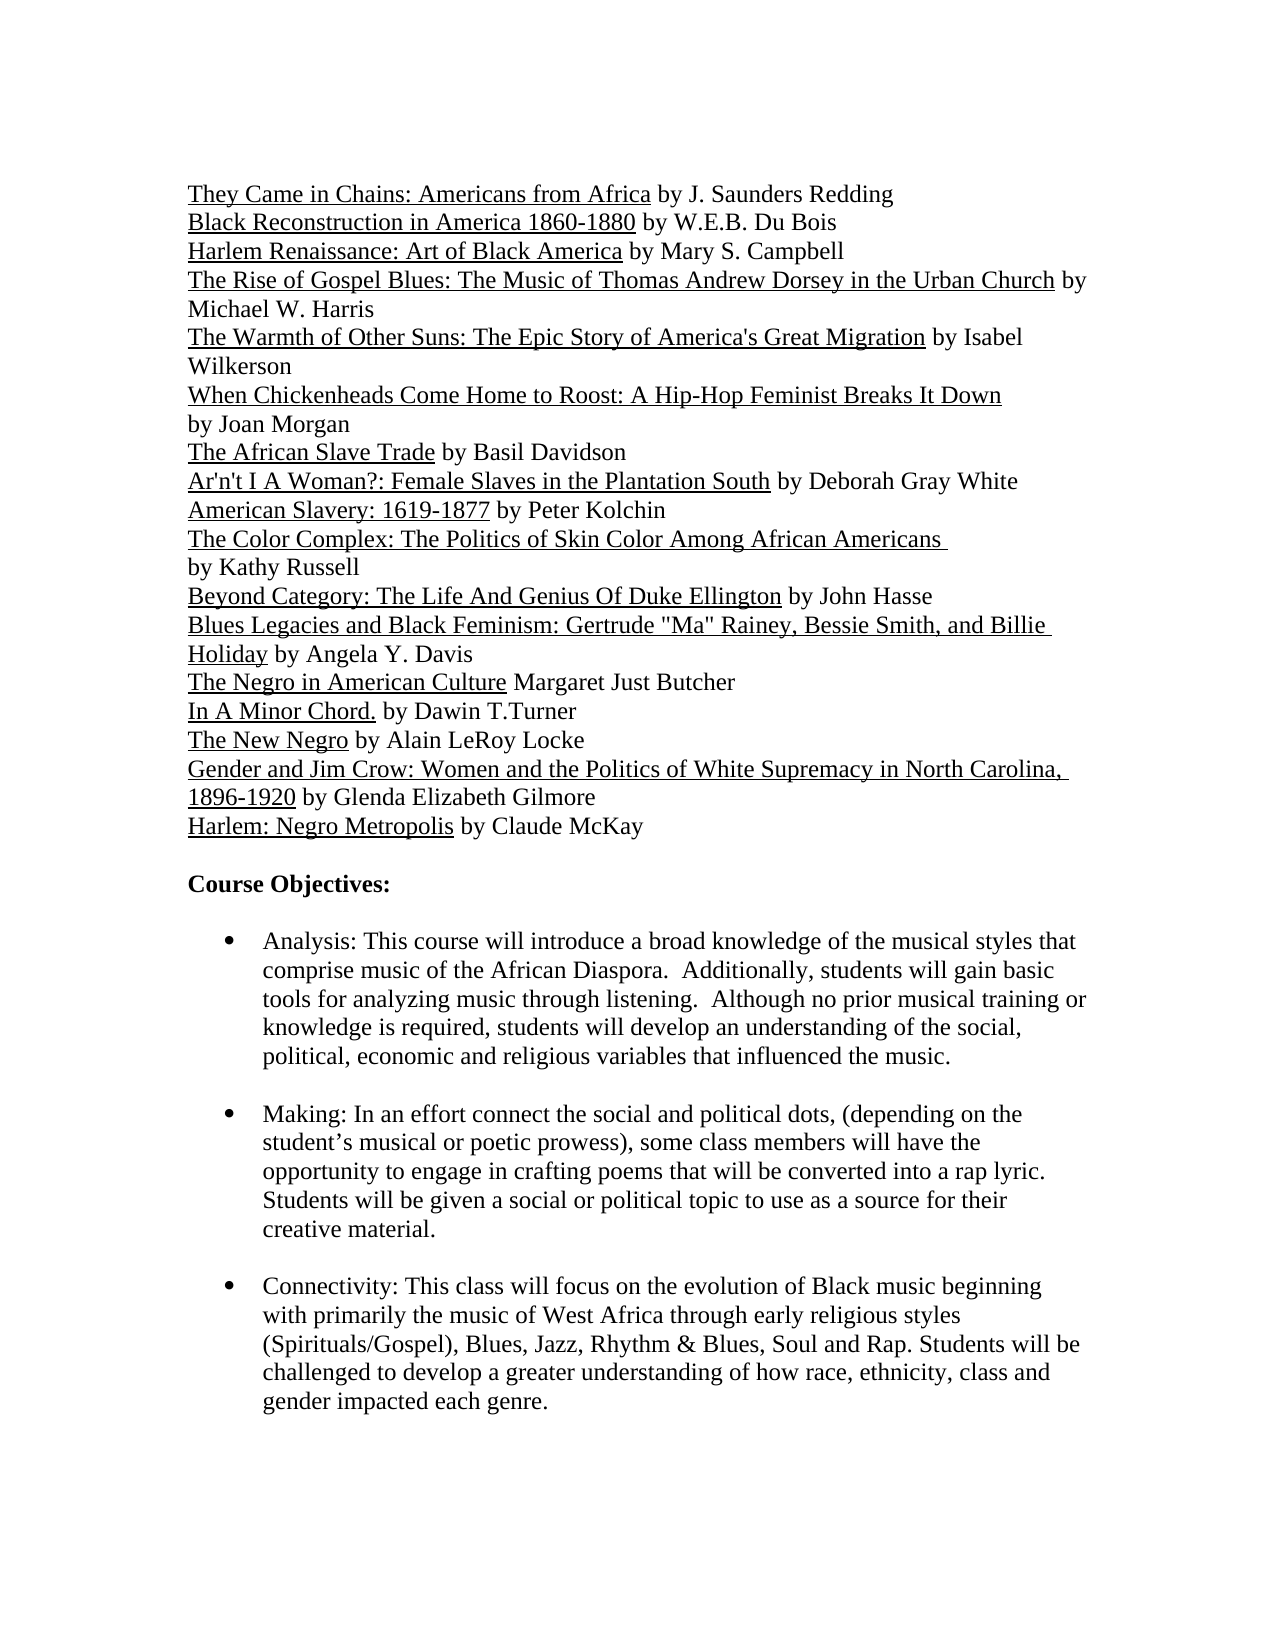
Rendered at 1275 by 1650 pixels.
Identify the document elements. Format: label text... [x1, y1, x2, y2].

text The African Slave Trade by Basil Davidson [187, 437, 1087, 466]
text The Negro in American Culture Margaret Just Butcher [187, 667, 1087, 696]
text In A Minor Chord. by Dawin T.Turner [187, 696, 1087, 725]
list Connectivity: This class will focus on the evolution of Black music beginning with primarily the music of West Africa through early religious styles (Spirituals/Gospel), Blues, Jazz, Rhythm & Blues, Soul and Rap. Students will be challenged to develop a greater understanding of how race, ethnicity, class and gender impacted each genre. [225, 1271, 1087, 1415]
text Course Objectives: [187, 869, 1087, 897]
text Black Reconstruction in America 1860-1880 by W.E.B. Du Bois [187, 207, 1087, 236]
text The Color Complex: The Politics of Skin Color Among African Americans by Kathy Russell [187, 524, 1087, 581]
text Blues Legacies and Black Feminism: Gertrude "Ma" Rainey, Bessie Smith, and Billie Holiday by Angela Y. Davis [187, 610, 1087, 667]
text They Came in Chains: Americans from Africa by J. Saunders Redding [187, 179, 1181, 207]
text When Chickenheads Come Home to Roost: A Hip-Hop Feminist Breaks It Down by Joan Morgan [187, 380, 1087, 437]
text American Slavery: 1619-1877 by Peter Kolchin [187, 495, 1087, 524]
list Making: In an effort connect the social and political dots, (depending on the student’s musical or poetic prowess), some class members will have the opportunity to engage in crafting poems that will be converted into a rap lyric. Students will be given a social or political topic to use as a source for their creative material. [225, 1099, 1087, 1242]
text Ar'n't I A Woman?: Female Slaves in the Plantation South by Deborah Gray White [187, 466, 1087, 495]
list Analysis: This course will introduce a broad knowledge of the musical styles that comprise music of the African Diaspora. Additionally, students will gain basic tools for analyzing music through listening. Although no prior musical training or knowledge is required, students will develop an understanding of the social, political, economic and religious variables that influenced the music. [225, 926, 1087, 1070]
text The Warmth of Other Suns: The Epic Story of America's Great Migration by Isabel Wilkerson [187, 322, 1087, 380]
text Gender and Jim Crow: Women and the Politics of White Supremacy in North Carolina, 1896-1920 by Glenda Elizabeth Gilmore [187, 754, 1087, 811]
text Beyond Category: The Life And Genius Of Duke Ellington by John Hasse [187, 581, 1087, 610]
text Harlem: Negro Metropolis by Claude McKay [187, 811, 1087, 840]
text Harlem Renaissance: Art of Black America by Mary S. Campbell [187, 236, 1087, 265]
text The New Negro by Alain LeRoy Locke [187, 725, 1087, 754]
text The Rise of Gospel Blues: The Music of Thomas Andrew Dorsey in the Urban Church by Michael W. Harris [187, 265, 1087, 322]
